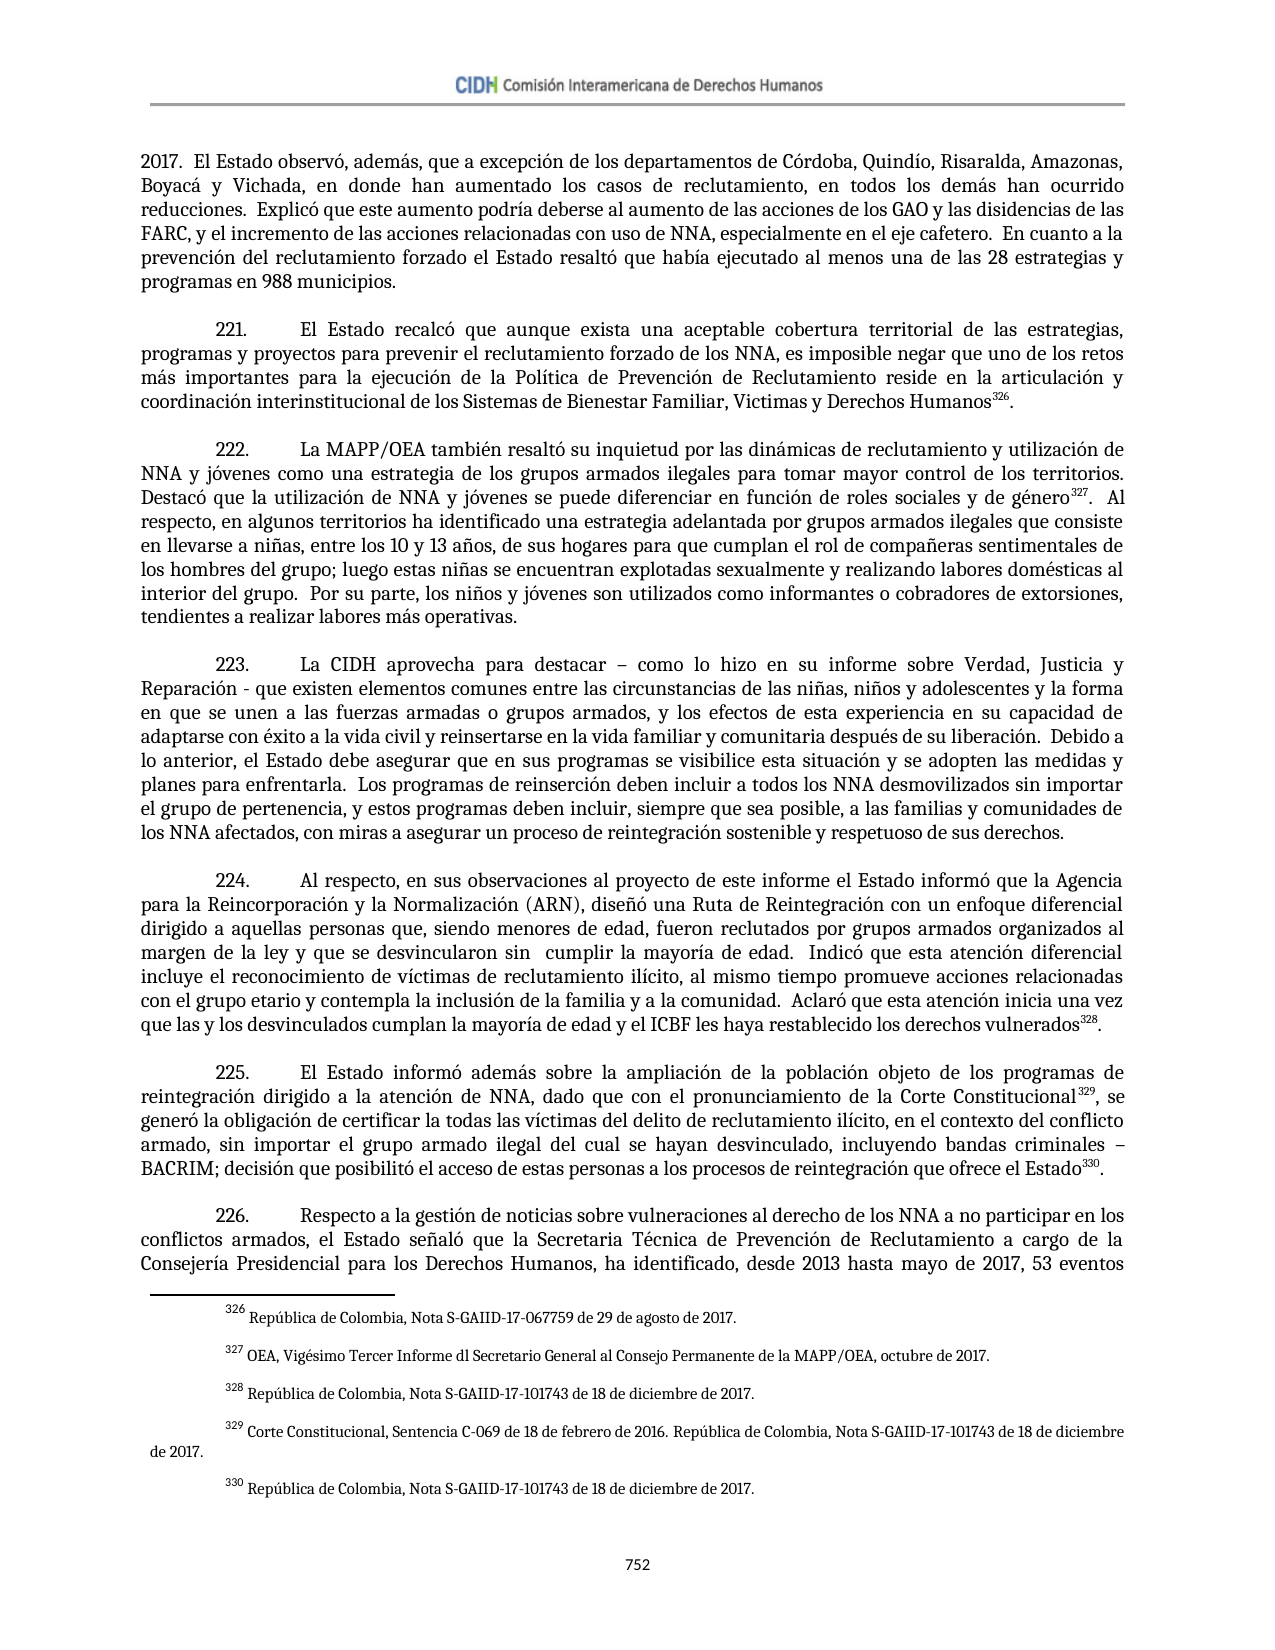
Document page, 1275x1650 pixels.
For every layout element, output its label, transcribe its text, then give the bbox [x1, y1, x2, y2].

list La MAPP/OEA también resaltó su inquietud por las dinámicas de reclutamiento y utilización de NNA y jóvenes como una estrategia de los grupos armados ilegales para tomar mayor control de los territorios. Destacó que la utilización de NNA y jóvenes se puede diferenciar en función de roles sociales y de género. Al respecto, en algunos territorios ha identificado una estrategia adelantada por grupos armados ilegales que consiste en llevarse a niñas, entre los 10 y 13 años, de sus hogares para que cumplan el rol de compañeras sentimentales de los hombres del grupo; luego estas niñas se encuentran explotadas sexualmente y realizando labores domésticas al interior del grupo. Por su parte, los niños y jóvenes son utilizados como informantes o cobradores de extorsiones, tendientes a realizar labores más operativas. [141, 437, 1125, 629]
list La CIDH aprovecha para destacar – como lo hizo en su informe sobre Verdad, Justicia y Reparación - que existen elementos comunes entre las circunstancias de las niñas, niños y adolescentes y la forma en que se unen a las fuerzas armadas o grupos armados, y los efectos de esta experiencia en su capacidad de adaptarse con éxito a la vida civil y reinsertarse en la vida familiar y comunitaria después de su liberación. Debido a lo anterior, el Estado debe asegurar que en sus programas se visibilice esta situación y se adopten las medidas y planes para enfrentarla. Los programas de reinserción deben incluir a todos los NNA desmovilizados sin importar el grupo de pertenencia, y estos programas deben incluir, siempre que sea posible, a las familias y comunidades de los NNA afectados, con miras a asegurar un proceso de reintegración sostenible y respetuoso de sus derechos. [141, 653, 1125, 845]
picture [449, 75, 826, 96]
list Según informó, los casos de reclutamiento de NNA se han reducido de 279 casos en 2013, a 50 en 2016 y 5 a agosto de 2017. Esto porque el reclutamiento de las FARC se ha reducido de 197 casos en 2013 a solo 2 en 2017. El Estado observó, además, que a excepción de los departamentos de Córdoba, Quindío, Risaralda, Amazonas, Boyacá y Vichada, en donde han aumentado los casos de reclutamiento, en todos los demás han ocurrido reducciones. Explicó que este aumento podría deberse al aumento de las acciones de los GAO y las disidencias de las FARC, y el incremento de las acciones relacionadas con uso de NNA, especialmente en el eje cafetero. En cuanto a la prevención del reclutamiento forzado el Estado resaltó que había ejecutado al menos una de las 28 estrategias y programas en 988 municipios. [141, 150, 1125, 294]
list El Estado informó además sobre la ampliación de la población objeto de los programas de reintegración dirigido a la atención de NNA, dado que con el pronunciamiento de la Corte Constitucional, se generó la obligación de certificar la todas las víctimas del delito de reclutamiento ilícito, en el contexto del conflicto armado, sin importar el grupo armado ilegal del cual se hayan desvinculado, incluyendo bandas criminales –BACRIM; decisión que posibilitó el acceso de estas personas a los procesos de reintegración que ofrece el Estado. [141, 1060, 1125, 1180]
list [141, 1204, 1125, 1276]
list El Estado recalcó que aunque exista una aceptable cobertura territorial de las estrategias, programas y proyectos para prevenir el reclutamiento forzado de los NNA, es imposible negar que uno de los retos más importantes para la ejecución de la Política de Prevención de Reclutamiento reside en la articulación y coordinación interinstitucional de los Sistemas de Bienestar Familiar, Victimas y Derechos Humanos. [141, 318, 1125, 413]
list Al respecto, en sus observaciones al proyecto de este informe el Estado informó que la Agencia para la Reincorporación y la Normalización (ARN), diseñó una Ruta de Reintegración con un enfoque diferencial dirigido a aquellas personas que, siendo menores de edad, fueron reclutados por grupos armados organizados al margen de la ley y que se desvincularon sin cumplir la mayoría de edad. Indicó que esta atención diferencial incluye el reconocimiento de víctimas de reclutamiento ilícito, al mismo tiempo promueve acciones relacionadas con el grupo etario y contempla la inclusión de la familia y a la comunidad. Aclaró que esta atención inicia una vez que las y los desvinculados cumplan la mayoría de edad y el ICBF les haya restablecido los derechos vulnerados. [141, 869, 1125, 1036]
